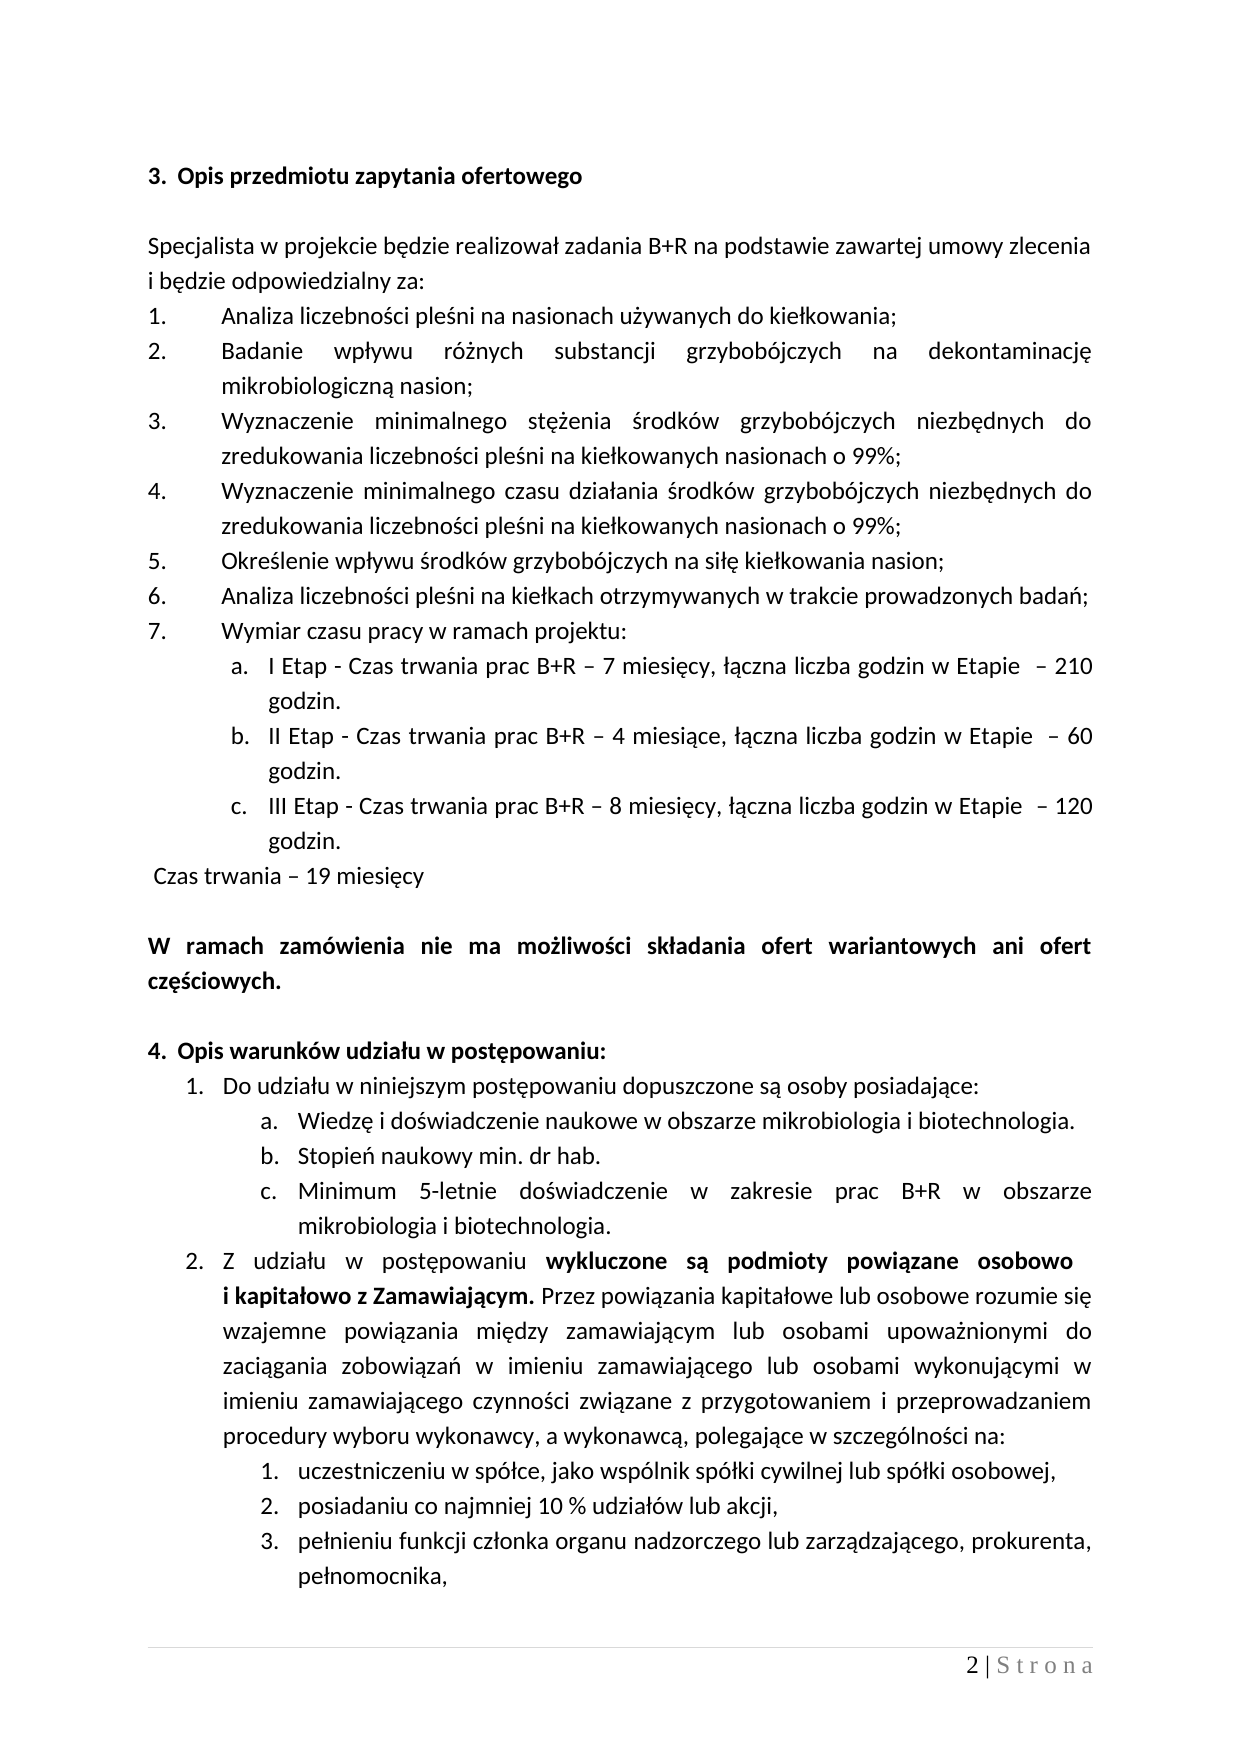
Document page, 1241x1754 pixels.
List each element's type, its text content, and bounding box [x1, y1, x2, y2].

list Wymiar czasu pracy w ramach projektu: [148, 615, 1093, 646]
list II Etap - Czas trwania prac B+R – 4 miesiące, łączna liczba godzin w Etapie – 60 godzin. [231, 720, 1093, 786]
list Określenie wpływu środków grzybobójczych na siłę kiełkowania nasion; [148, 545, 1093, 576]
list Do udziału w niniejszym postępowaniu dopuszczone są osoby posiadające: [185, 1070, 1093, 1101]
list Minimum 5-letnie doświadczenie w zakresie prac B+R w obszarze mikrobiologia i biotechnologia. [260, 1175, 1093, 1241]
list Analiza liczebności pleśni na kiełkach otrzymywanych w trakcie prowadzonych badań; [148, 580, 1093, 611]
text Czas trwania – 19 miesięcy [148, 860, 1093, 891]
list Opis warunków udziału w postępowaniu: [148, 1035, 1093, 1066]
list Opis przedmiotu zapytania ofertowego [148, 160, 1093, 191]
list posiadaniu co najmniej 10 % udziałów lub akcji, [260, 1490, 1093, 1521]
list pełnieniu funkcji członka organu nadzorczego lub zarządzającego, prokurenta, pełnomocnika, [260, 1525, 1093, 1591]
list Badanie wpływu różnych substancji grzybobójczych na dekontaminację mikrobiologiczną nasion; [148, 335, 1093, 401]
list I Etap - Czas trwania prac B+R – 7 miesięcy, łączna liczba godzin w Etapie – 210 godzin. [231, 650, 1093, 716]
list Analiza liczebności pleśni na nasionach używanych do kiełkowania; [148, 300, 1093, 331]
list W ramach zamówienia nie ma możliwości składania ofert wariantowych ani ofert częściowych. [148, 930, 1093, 996]
list Wyznaczenie minimalnego stężenia środków grzybobójczych niezbędnych do zredukowania liczebności pleśni na kiełkowanych nasionach o 99%; [148, 405, 1093, 471]
list Wyznaczenie minimalnego czasu działania środków grzybobójczych niezbędnych do zredukowania liczebności pleśni na kiełkowanych nasionach o 99%; [148, 475, 1093, 541]
text Specjalista w projekcie będzie realizował zadania B+R na podstawie zawartej umowy zlecenia i będzie odpowiedzialny za: [148, 230, 1093, 296]
list III Etap - Czas trwania prac B+R – 8 miesięcy, łączna liczba godzin w Etapie – 120 godzin. [231, 790, 1093, 856]
list Z udziału w postępowaniu wykluczone są podmioty powiązane osobowo i kapitałowo z Zamawiającym. Przez powiązania kapitałowe lub osobowe rozumie się wzajemne powiązania między zamawiającym lub osobami upoważnionymi do zaciągania zobowiązań w imieniu zamawiającego lub osobami wykonującymi w imieniu zamawiającego czynności związane z przygotowaniem i przeprowadzaniem procedury wyboru wykonawcy, a wykonawcą, polegające w szczególności na: [185, 1245, 1093, 1451]
list Wiedzę i doświadczenie naukowe w obszarze mikrobiologia i biotechnologia. [260, 1105, 1093, 1136]
list Stopień naukowy min. dr hab. [260, 1140, 1093, 1171]
list uczestniczeniu w spółce, jako wspólnik spółki cywilnej lub spółki osobowej, [260, 1455, 1093, 1486]
